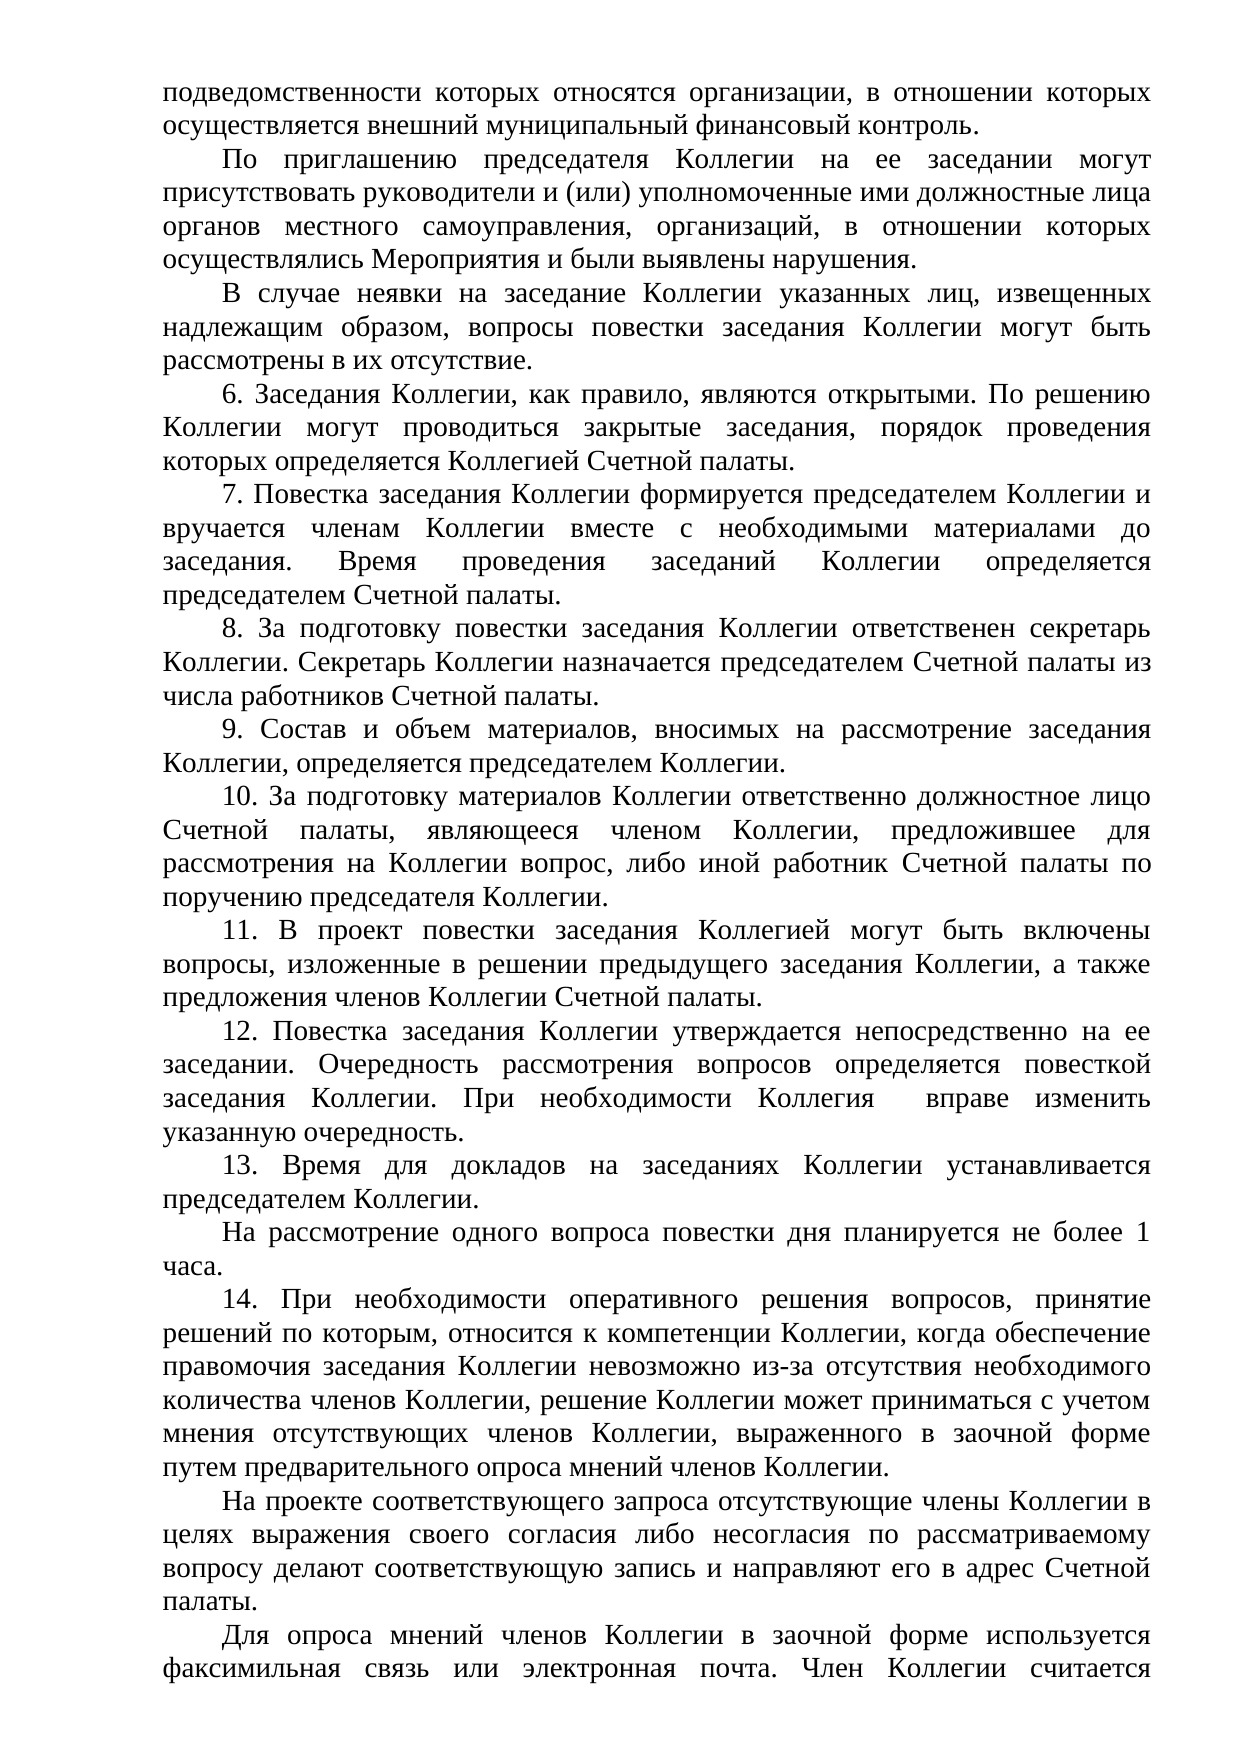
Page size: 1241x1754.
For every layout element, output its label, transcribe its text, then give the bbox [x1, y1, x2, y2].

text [162, 74, 1152, 141]
text 6. Заседания Коллегии, как правило, являются открытыми. По решению Коллегии могут проводиться закрытые заседания, порядок проведения которых определяется Коллегией Счетной палаты. [162, 376, 1152, 476]
text 11. В проект повестки заседания Коллегией могут быть включены вопросы, изложенные в решении предыдущего заседания Коллегии, а также предложения членов Коллегии Счетной палаты. [162, 912, 1152, 1013]
text На рассмотрение одного вопроса повестки дня планируется не более 1 часа. [162, 1214, 1152, 1281]
text По приглашению председателя Коллегии на ее заседании могут присутствовать руководители и (или) уполномоченные ими должностные лица органов местного самоуправления, организаций, в отношении которых осуществлялись Мероприятия и были выявлены нарушения. [162, 141, 1152, 275]
text 7. Повестка заседания Коллегии формируется председателем Коллегии и вручается членам Коллегии вместе с необходимыми материалами до заседания. Время проведения заседаний Коллегии определяется председателем Счетной палаты. [162, 476, 1152, 611]
text В случае неявки на заседание Коллегии указанных лиц, извещенных надлежащим образом, вопросы повестки заседания Коллегии могут быть рассмотрены в их отсутствие. [162, 275, 1152, 376]
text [162, 1617, 1152, 1684]
text 13. Время для докладов на заседаниях Коллегии устанавливается председателем Коллегии. [162, 1147, 1152, 1214]
text 10. За подготовку материалов Коллегии ответственно должностное лицо Счетной палаты, являющееся членом Коллегии, предложившее для рассмотрения на Коллегии вопрос, либо иной работник Счетной палаты по поручению председателя Коллегии. [162, 778, 1152, 912]
text 14. При необходимости оперативного решения вопросов, принятие решений по которым, относится к компетенции Коллегии, когда обеспечение правомочия заседания Коллегии невозможно из-за отсутствия необходимого количества членов Коллегии, решение Коллегии может приниматься с учетом мнения отсутствующих членов Коллегии, выраженного в заочной форме путем предварительного опроса мнений членов Коллегии. [162, 1281, 1152, 1483]
text 9. Состав и объем материалов, вносимых на рассмотрение заседания Коллегии, определяется председателем Коллегии. [162, 711, 1152, 778]
text На проекте соответствующего запроса отсутствующие члены Коллегии в целях выражения своего согласия либо несогласия по рассматриваемому вопросу делают соответствующую запись и направляют его в адрес Счетной палаты. [162, 1483, 1152, 1617]
text 12. Повестка заседания Коллегии утверждается непосредственно на ее заседании. Очередность рассмотрения вопросов определяется повесткой заседания Коллегии. При необходимости Коллегия вправе изменить указанную очередность. [162, 1013, 1152, 1147]
text 8. За подготовку повестки заседания Коллегии ответственен секретарь Коллегии. Секретарь Коллегии назначается председателем Счетной палаты из числа работников Счетной палаты. [162, 611, 1152, 711]
